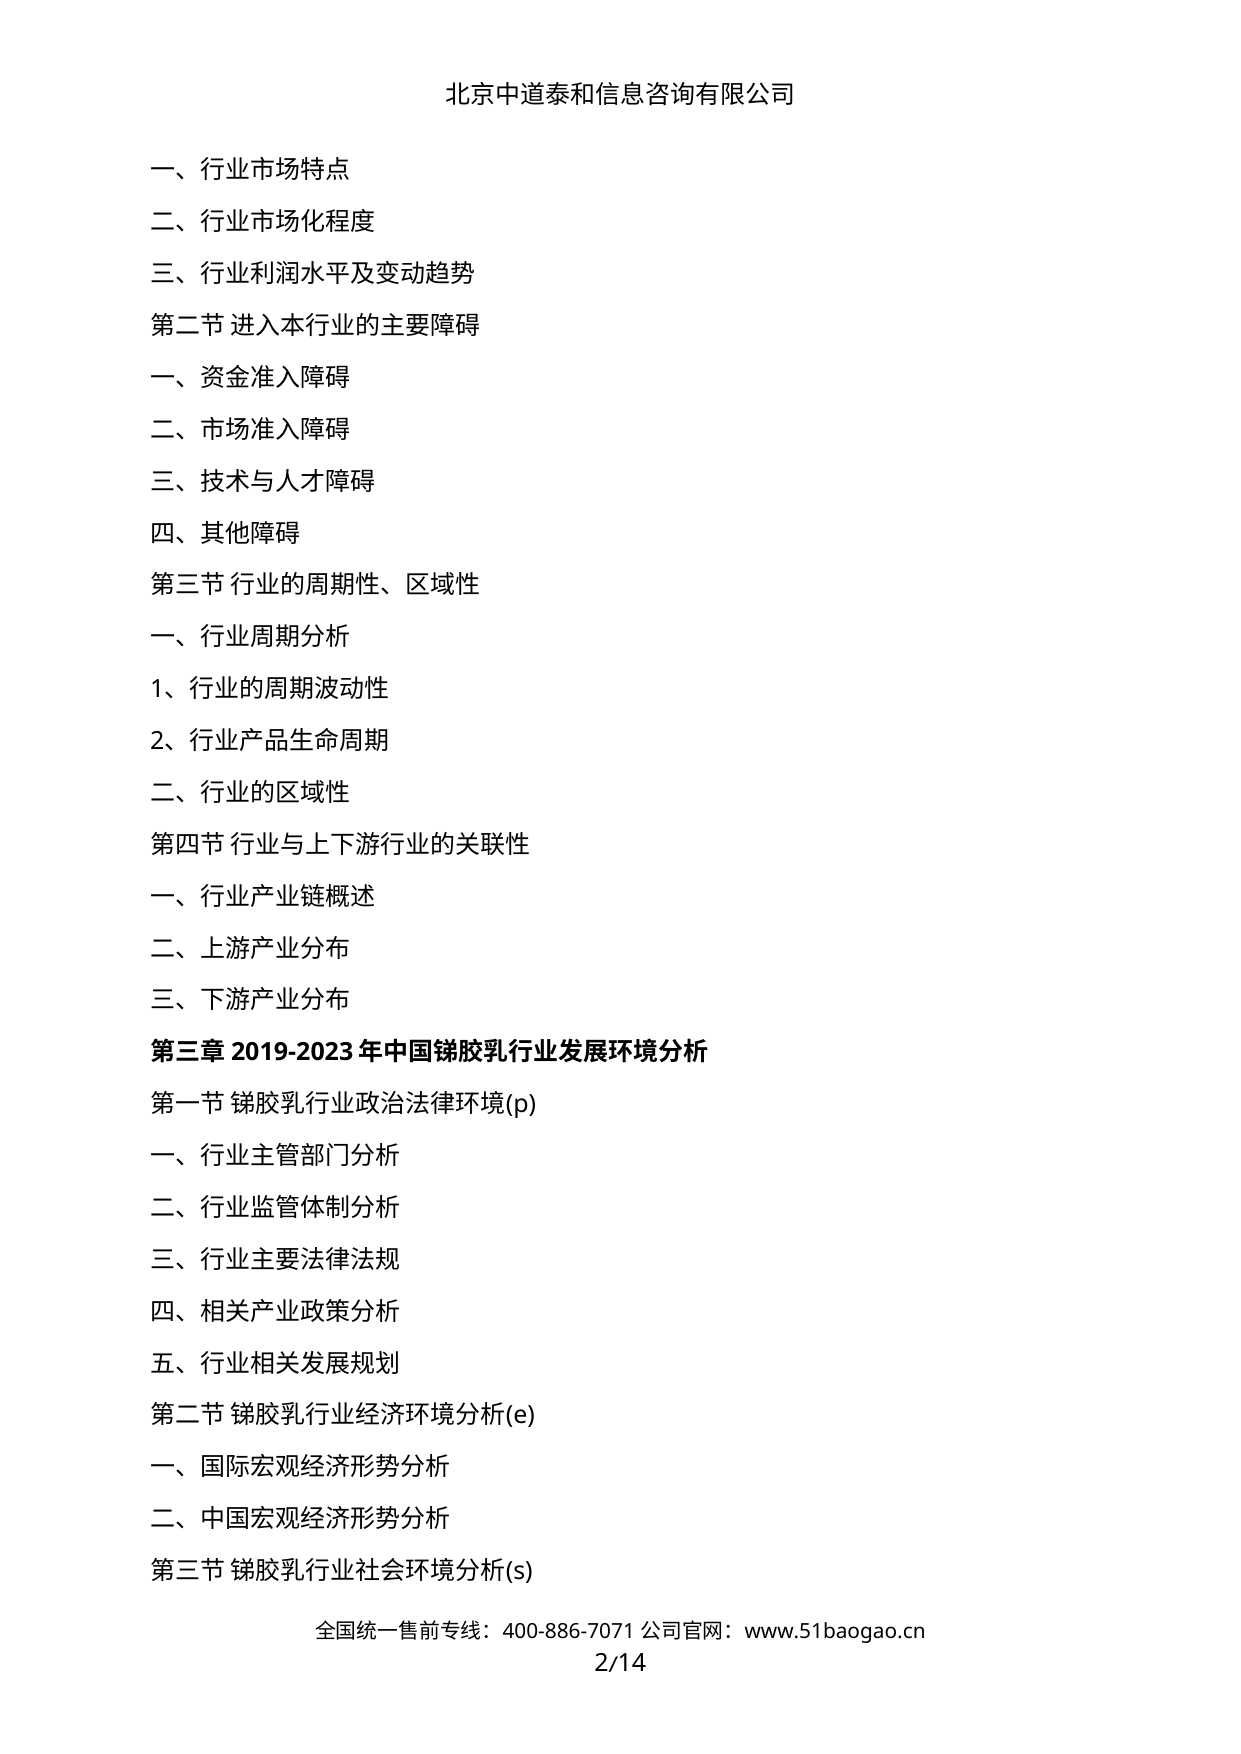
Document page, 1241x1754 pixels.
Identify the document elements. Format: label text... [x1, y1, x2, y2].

text 一、资金准入障碍 [150, 357, 1090, 394]
text 1、行业的周期波动性 [150, 669, 1090, 705]
text 一、国际宏观经济形势分析 [150, 1447, 1090, 1483]
text 一、行业产业链概述 [150, 876, 1090, 912]
text 二、上游产业分布 [150, 928, 1090, 964]
text 二、行业监管体制分析 [150, 1187, 1090, 1224]
text 第三节 锑胶乳行业社会环境分析(s) [150, 1551, 1090, 1587]
text 三、行业主要法律法规 [150, 1239, 1090, 1276]
text 第二节 进入本行业的主要障碍 [150, 306, 1090, 342]
text 一、行业周期分析 [150, 617, 1090, 653]
text 五、行业相关发展规划 [150, 1343, 1090, 1379]
text 第四节 行业与上下游行业的关联性 [150, 824, 1090, 861]
text 第三节 行业的周期性、区域性 [150, 565, 1090, 601]
text 四、其他障碍 [150, 513, 1090, 549]
text 三、行业利润水平及变动趋势 [150, 254, 1090, 290]
text 三、技术与人才障碍 [150, 461, 1090, 497]
text 第二节 锑胶乳行业经济环境分析(e) [150, 1395, 1090, 1431]
text 一、行业主管部门分析 [150, 1136, 1090, 1172]
text 二、中国宏观经济形势分析 [150, 1499, 1090, 1535]
text 第一节 锑胶乳行业政治法律环境(p) [150, 1084, 1090, 1120]
text 二、行业的区域性 [150, 772, 1090, 809]
text 一、行业市场特点 [150, 150, 1090, 186]
text 三、下游产业分布 [150, 980, 1090, 1016]
text 第三章 2019-2023年中国锑胶乳行业发展环境分析 [150, 1032, 1090, 1068]
text 二、市场准入障碍 [150, 409, 1090, 446]
text 2、行业产品生命周期 [150, 721, 1090, 757]
text 二、行业市场化程度 [150, 202, 1090, 238]
text 四、相关产业政策分析 [150, 1291, 1090, 1327]
